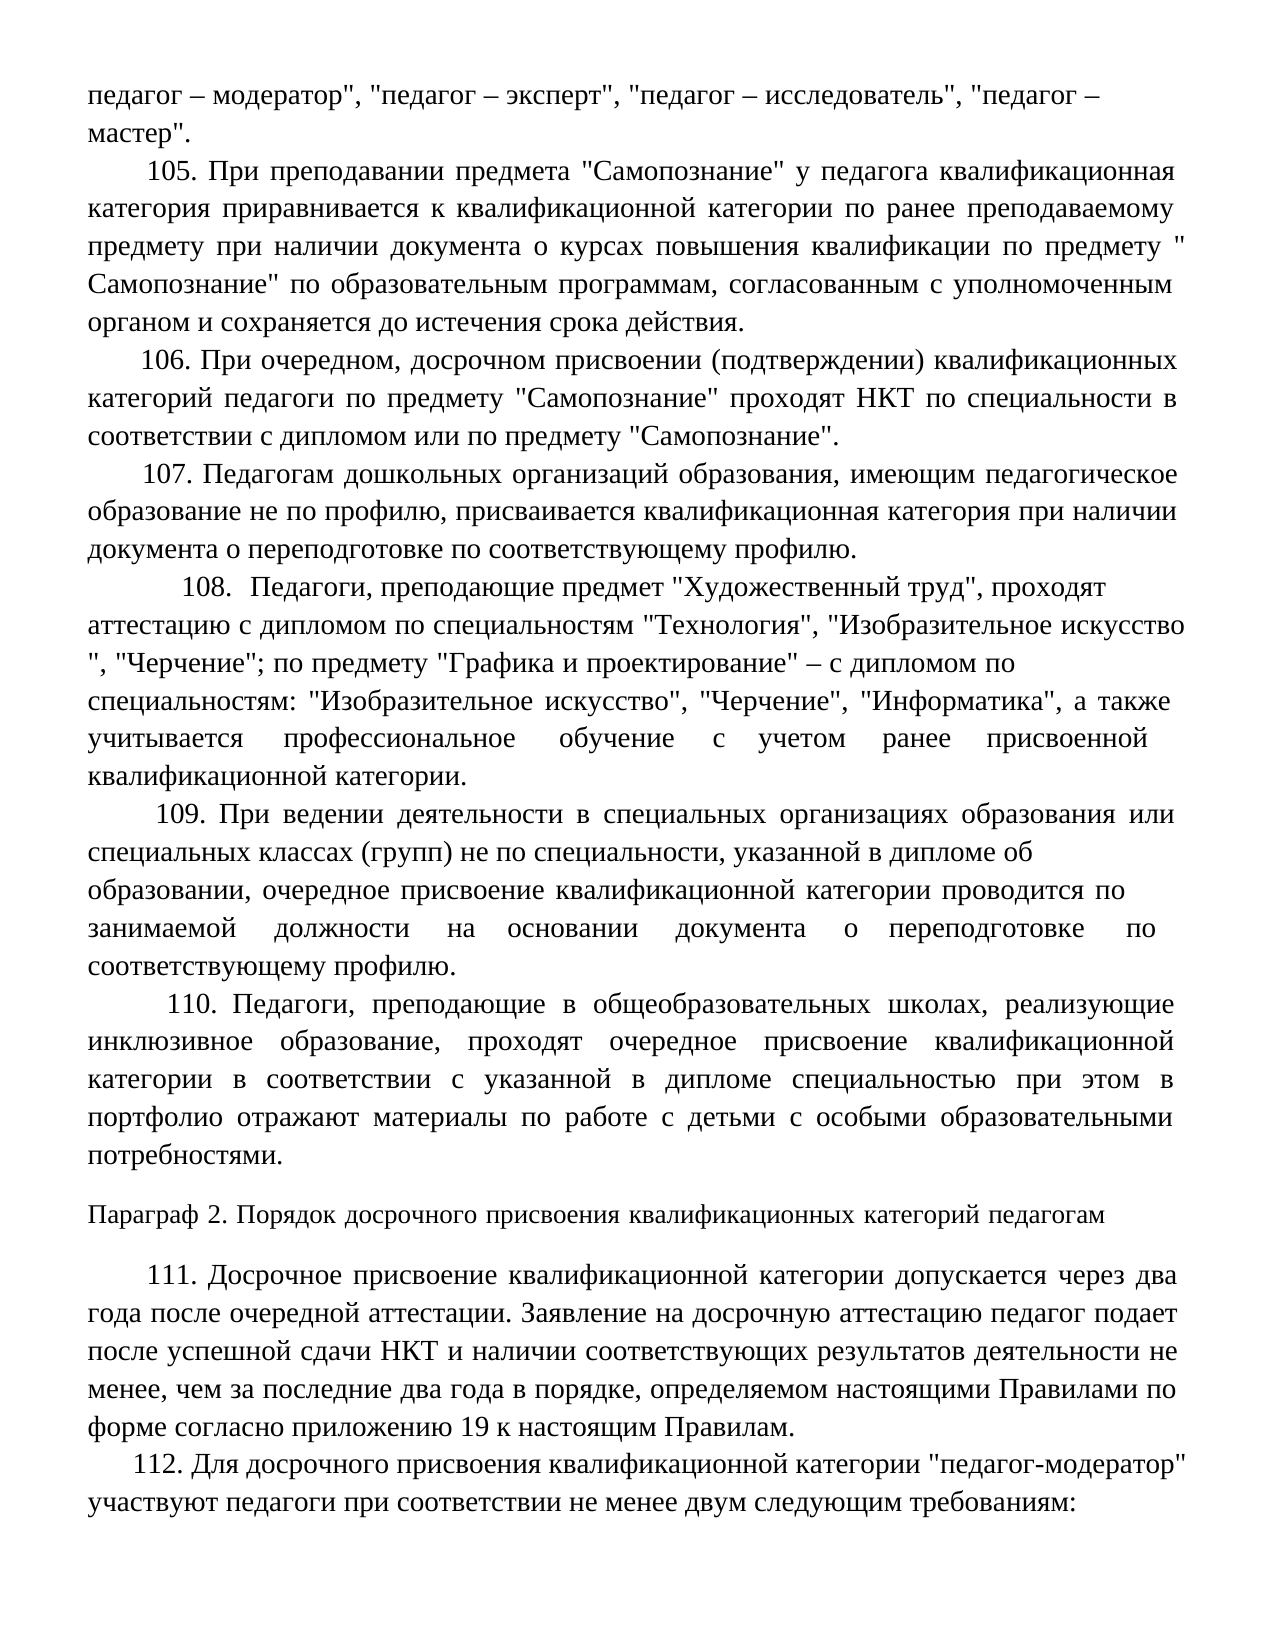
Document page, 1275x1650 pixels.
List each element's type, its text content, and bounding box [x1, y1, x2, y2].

list Для досрочного присвоения квалификационной категории "педагог-модератор" участвуют педагоги при соответствии не менее двум следующим требованиям: [87, 1447, 1187, 1518]
list При очередном, досрочном присвоении (подтверждении) квалификационных категорий педагоги по предмету "Самопознание" проходят НКТ по специальности в соответствии с дипломом или по предмету "Самопознание". [87, 342, 1178, 451]
list При преподавании предмета "Самопознание" у педагога квалификационная категория приравнивается к квалификационной категории по ранее преподаваемому предмету при наличии документа о курсах повышения квалификации по предмету " Самопознание" по образовательным программам, согласованным с уполномоченным органом и сохраняется до истечения срока действия. [87, 153, 1187, 338]
text Параграф 2. Порядок досрочного присвоения квалификационных категорий педагогам [87, 1198, 1212, 1229]
text педагог – модератор", "педагог – эксперт", "педагог – исследователь", "педагог – мастер". [87, 77, 1176, 148]
list Педагогам дошкольных организаций образования, имеющим педагогическое образование не по профилю, присваивается квалификационная категория при наличии документа о переподготовке по соответствующему профилю. [87, 456, 1179, 565]
list Педагоги, преподающие в общеобразовательных школах, реализующие инклюзивное образование, проходят очередное присвоение квалификационной категории в соответствии с указанной в дипломе специальностью при этом в портфолио отражают материалы по работе с детьми с особыми образовательными потребностями. [87, 986, 1174, 1171]
list Досрочное присвоение квалификационной категории допускается через два года после очередной аттестации. Заявление на досрочную аттестацию педагог подает после успешной сдачи НКТ и наличии соответствующих результатов деятельности не менее, чем за последние два года в порядке, определяемом настоящими Правилами по форме согласно приложению 19 к настоящим Правилам. [87, 1257, 1178, 1442]
list Педагоги, преподающие предмет "Художественный труд", проходят аттестацию с дипломом по специальностям "Технология", "Изобразительное искусство ", "Черчение"; по предмету "Графика и проектирование" – с дипломом по специальностям: "Изобразительное искусство", "Черчение", "Информатика", а также учитывается профессиональное обучение с учетом ранее присвоенной квалификационной категории. [87, 569, 1187, 792]
list При ведении деятельности в специальных организациях образования или специальных классах (групп) не по специальности, указанной в дипломе об образовании, очередное присвоение квалификационной категории проводится по занимаемой должности на основании документа о переподготовке по соответствующему профилю. [87, 796, 1176, 981]
